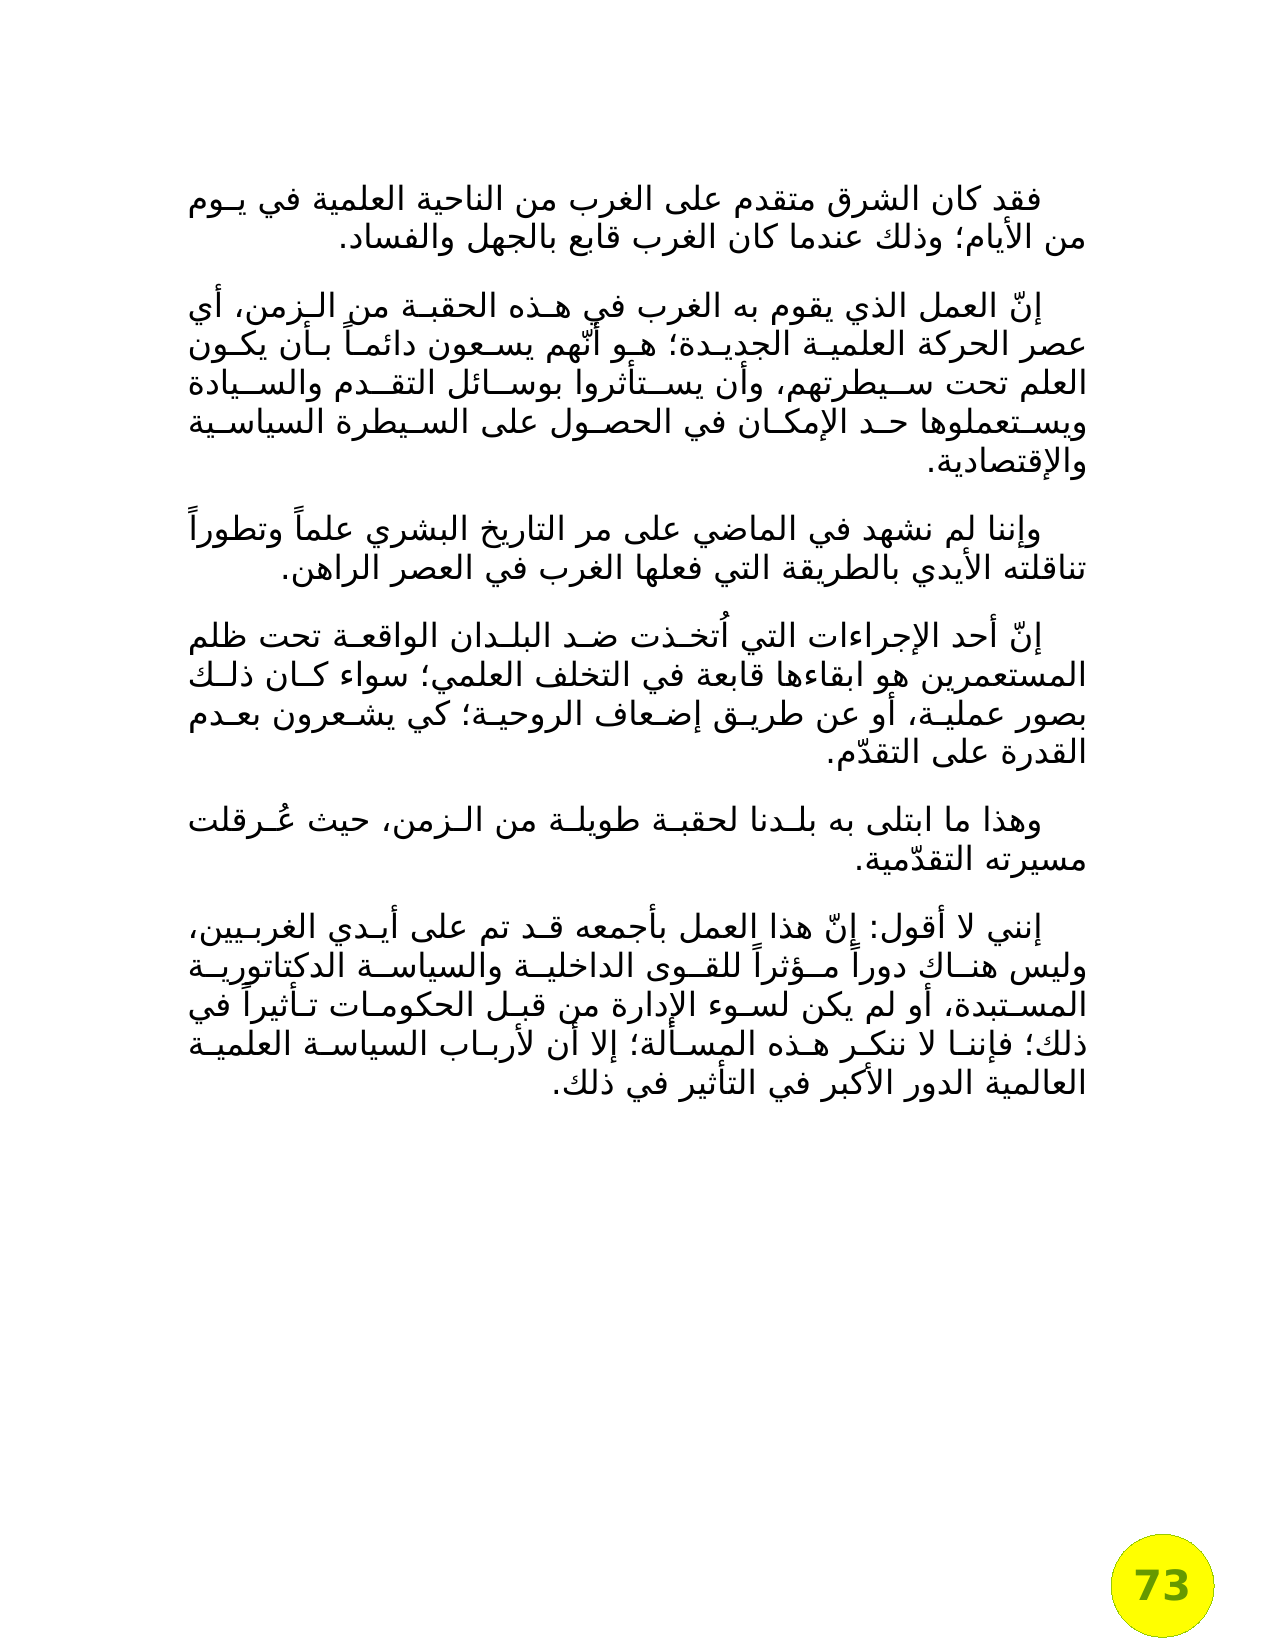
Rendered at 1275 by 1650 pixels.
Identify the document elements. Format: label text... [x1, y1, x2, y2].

text وهذا ما ابتلى به بلدنا لحقبة طويلة من الزمن، حيث عُرقلت مسيرته التقدّمية. [187, 801, 1087, 879]
text فقد كان الشرق متقدم على الغرب من الناحية العلمية في يوم من الأيام؛ وذلك عندما كان الغرب قابع بالجهل والفساد. [187, 179, 1087, 257]
text إنّ أحد الإجراءات التي اُتخذت ضد البلدان الواقعة تحت ظلم المستعمرين هو ابقاءها قابعة في التخلف العلمي؛ سواء كان ذلك بصور عملية، أو عن طريق إضعاف الروحية؛ كي يشعرون بعدم القدرة على التقدّم. [187, 616, 1087, 772]
text إنّ العمل الذي يقوم به الغرب في هذه الحقبة من الزمن، أي عصر الحركة العلمية الجديدة؛ هو أنّهم يسعون دائماً بأن يكون العلم تحت سيطرتهم، وأن يستأثروا بوسائل التقدم والسيادة ويستعملوها حد الإمكان في الحصول على السيطرة السياسية والإقتصادية. [187, 286, 1087, 480]
text إنني لا أقول: إنّ هذا العمل بأجمعه قد تم على أيدي الغربيين، وليس هناك دوراً مؤثراً للقوى الداخلية والسياسة الدكتاتورية المستبدة، أو لم يكن لسوء الإدارة من قبل الحكومات تأثيراً في ذلك؛ فإننا لا ننكر هذه المسألة؛ إلا أن لأرباب السياسة العلمية العالمية الدور الأكبر في التأثير في ذلك. [187, 908, 1087, 1102]
text وإننا لم نشهد في الماضي على مر التاريخ البشري علماً وتطوراً تناقلته الأيدي بالطريقة التي فعلها الغرب في العصر الراهن. [187, 509, 1087, 587]
